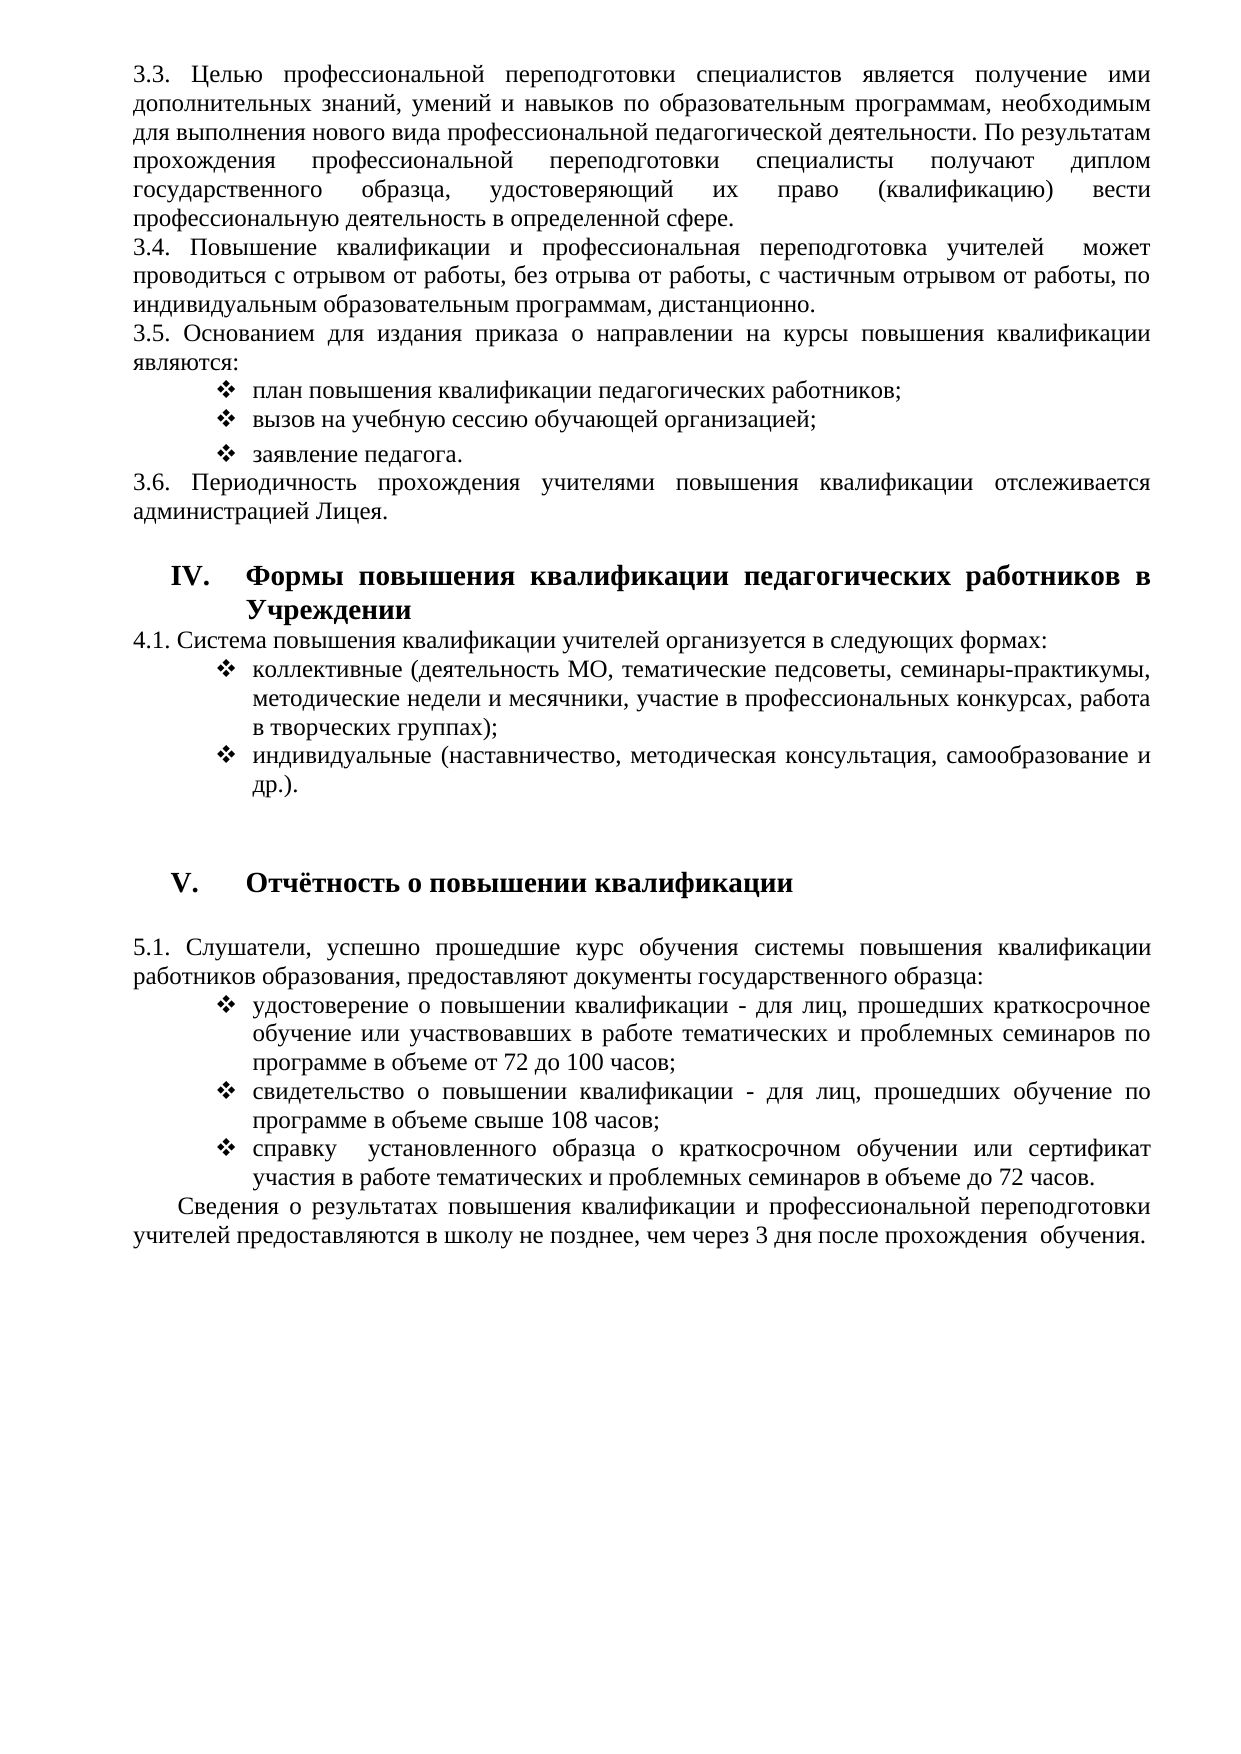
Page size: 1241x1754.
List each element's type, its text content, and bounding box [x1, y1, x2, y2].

list заявление педагога. [215, 439, 1152, 467]
text Сведения о результатах повышения квалификации и профессиональной переподготовки учителей предоставляются в школу не позднее, чем через 3 дня после прохождения обучения. [133, 1191, 1152, 1248]
list индивидуальные (наставничество, методическая консультация, самообразование и др.). [215, 741, 1152, 798]
list вызов на учебную сессию обучающей организацией; [215, 404, 1152, 433]
list Формы повышения квалификации педагогических работников в Учреждении [170, 558, 1152, 626]
text 3.4. Повышение квалификации и профессиональная переподготовка учителей может проводиться с отрывом от работы, без отрыва от работы, с частичным отрывом от работы, по индивидуальным образовательным программам, дистанционно. [133, 232, 1152, 318]
list Отчётность о повышении квалификации [170, 865, 1152, 899]
text 3.5. Основанием для издания приказа о направлении на курсы повышения квалификации являются: [133, 318, 1152, 375]
list план повышения квалификации педагогических работников; [215, 375, 1152, 404]
text 3.3. Целью профессиональной переподготовки специалистов является получение ими дополнительных знаний, умений и навыков по образовательным программам, необходимым для выполнения нового вида профессиональной педагогической деятельности. По результатам прохождения профессиональной переподготовки специалисты получают диплом государственного образца, удостоверяющий их право (квалификацию) вести профессиональную деятельность в определенной сфере. [133, 59, 1152, 232]
text 4.1. Система повышения квалификации учителей организуется в следующих формах: [133, 626, 1152, 654]
list справку установленного образца о краткосрочном обучении или сертификат участия в работе тематических и проблемных семинаров в объеме до 72 часов. [215, 1133, 1152, 1191]
list удостоверение о повышении квалификации - для лиц, прошедших краткосрочное обучение или участвовавших в работе тематических и проблемных семинаров по программе в объеме от 72 до 100 часов; [215, 990, 1152, 1076]
text 3.6. Периодичность прохождения учителями повышения квалификации отслеживается администрацией Лицея. [133, 467, 1152, 525]
text 5.1. Слушатели, успешно прошедшие курс обучения системы повышения квалификации работников образования, предоставляют документы государственного образца: [133, 932, 1152, 990]
list свидетельство о повышении квалификации - для лиц, прошедших обучение по программе в объеме свыше 108 часов; [215, 1076, 1152, 1133]
list коллективные (деятельность МО, тематические педсоветы, семинары-практикумы, методические недели и месячники, участие в профессиональных конкурсах, работа в творческих группах); [215, 654, 1152, 741]
